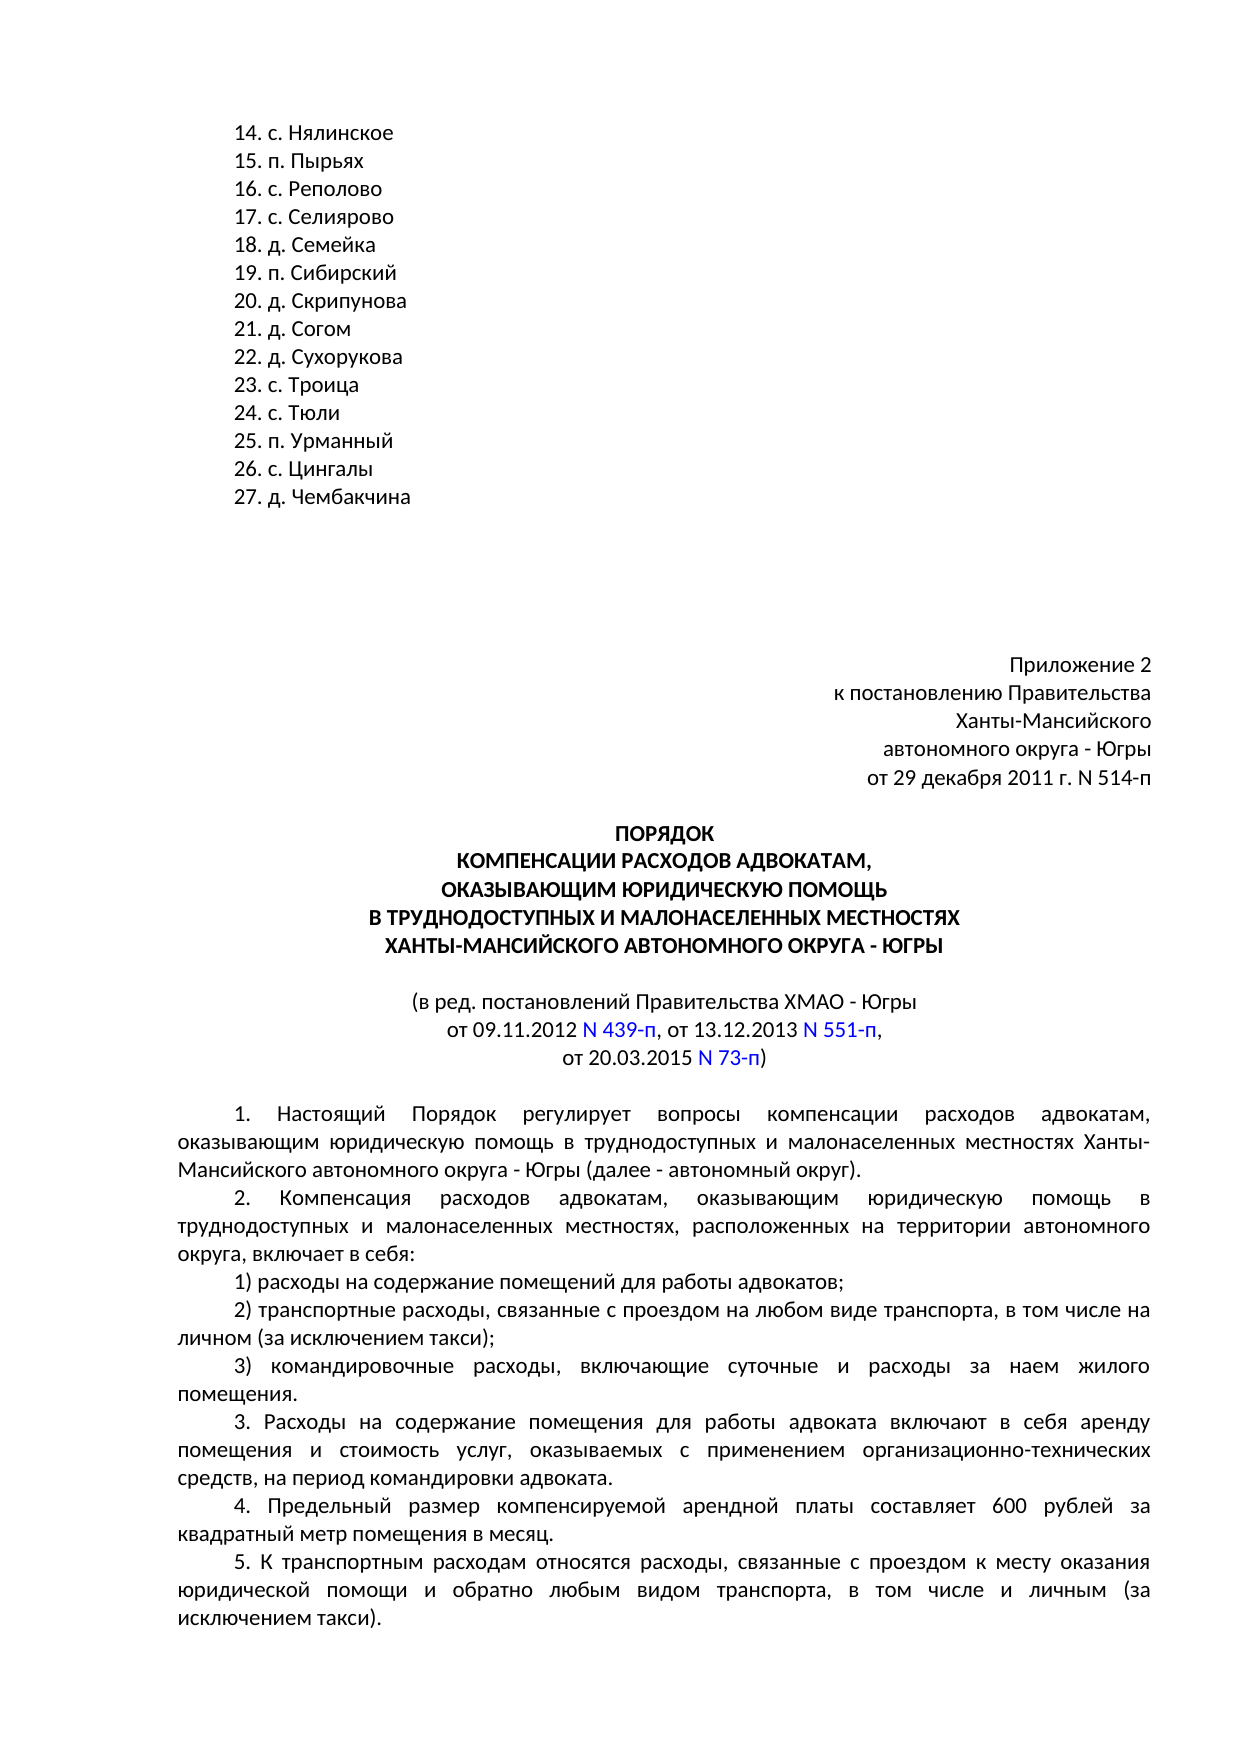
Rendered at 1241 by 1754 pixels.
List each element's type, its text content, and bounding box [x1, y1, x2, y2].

text 14. с. Нялинское [177, 118, 1152, 146]
text 27. д. Чембакчина [177, 482, 1152, 510]
text 19. п. Сибирский [177, 258, 1152, 286]
text (в ред. постановлений Правительства ХМАО - Югры [177, 987, 1152, 1015]
text 15. п. Пырьях [177, 146, 1152, 174]
text 23. с. Троица [177, 370, 1152, 398]
text 24. с. Тюли [177, 398, 1152, 426]
text 16. с. Реполово [177, 174, 1152, 202]
text 3) командировочные расходы, включающие суточные и расходы за наем жилого помещения. [177, 1351, 1152, 1407]
text 18. д. Семейка [177, 230, 1152, 258]
text 25. п. Урманный [177, 426, 1152, 454]
text автономного округа - Югры [177, 734, 1152, 763]
text Ханты-Мансийского [177, 707, 1152, 734]
text ПОРЯДОК [177, 819, 1152, 847]
text ОКАЗЫВАЮЩИМ ЮРИДИЧЕСКУЮ ПОМОЩЬ [177, 875, 1152, 903]
text 20. д. Скрипунова [177, 286, 1152, 314]
text 22. д. Сухорукова [177, 342, 1152, 370]
text 1. Настоящий Порядок регулирует вопросы компенсации расходов адвокатам, оказывающим юридическую помощь в труднодоступных и малонаселенных местностях Ханты-Мансийского автономного округа - Югры (далее - автономный округ). [177, 1099, 1152, 1183]
text 2. Компенсация расходов адвокатам, оказывающим юридическую помощь в труднодоступных и малонаселенных местностях, расположенных на территории автономного округа, включает в себя: [177, 1183, 1152, 1267]
text Приложение 2 [177, 651, 1152, 678]
text 4. Предельный размер компенсируемой арендной платы составляет 600 рублей за квадратный метр помещения в месяц. [177, 1491, 1152, 1547]
text 26. с. Цингалы [177, 454, 1152, 482]
text 5. К транспортным расходам относятся расходы, связанные с проездом к месту оказания юридической помощи и обратно любым видом транспорта, в том числе и личным (за исключением такси). [177, 1547, 1152, 1631]
text от 09.11.2012 N 439-п, от 13.12.2013 N 551-п, [177, 1015, 1152, 1043]
text 2) транспортные расходы, связанные с проездом на любом виде транспорта, в том числе на личном (за исключением такси); [177, 1295, 1152, 1351]
text 17. с. Селиярово [177, 202, 1152, 230]
text В ТРУДНОДОСТУПНЫХ И МАЛОНАСЕЛЕННЫХ МЕСТНОСТЯХ [177, 903, 1152, 931]
text к постановлению Правительства [177, 678, 1152, 707]
text ХАНТЫ-МАНСИЙСКОГО АВТОНОМНОГО ОКРУГА - ЮГРЫ [177, 931, 1152, 959]
text 21. д. Согом [177, 314, 1152, 342]
text 1) расходы на содержание помещений для работы адвокатов; [177, 1267, 1152, 1295]
text КОМПЕНСАЦИИ РАСХОДОВ АДВОКАТАМ, [177, 847, 1152, 875]
text от 29 декабря 2011 г. N 514-п [177, 763, 1152, 791]
text от 20.03.2015 N 73-п) [177, 1043, 1152, 1071]
text 3. Расходы на содержание помещения для работы адвоката включают в себя аренду помещения и стоимость услуг, оказываемых с применением организационно-технических средств, на период командировки адвоката. [177, 1407, 1152, 1491]
